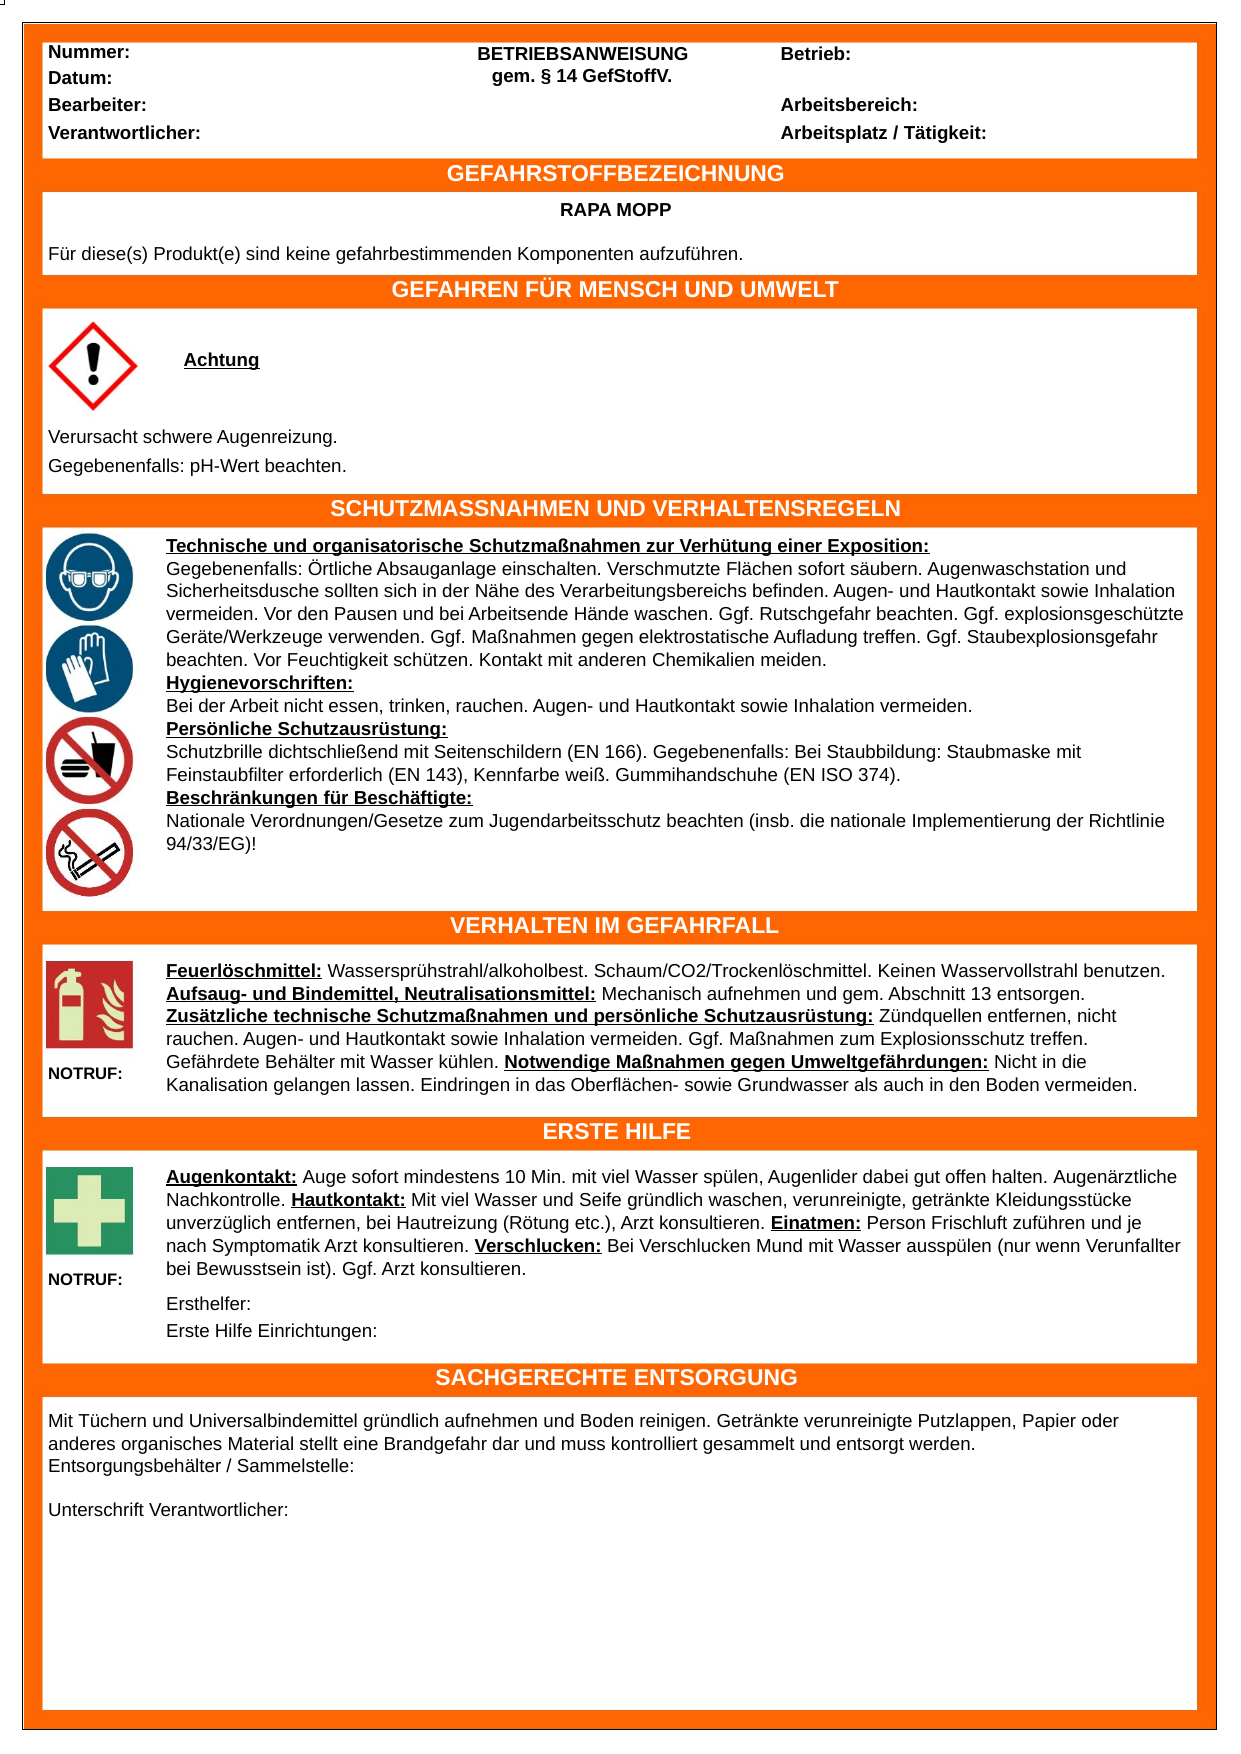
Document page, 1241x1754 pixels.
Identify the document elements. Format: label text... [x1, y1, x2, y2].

text Nummer: [48, 42, 155, 62]
text unverzüglich entfernen, bei Hautreizung (Rötung etc.), Arzt konsultieren. Einatmen: Person Frischluft zuführen und je [166, 1212, 1210, 1233]
text NOTRUF: [48, 1271, 148, 1289]
text Nationale Verordnungen/Gesetze zum Jugendarbeitsschutz beachten (insb. die nationale Implementierung der Richtlinie [166, 810, 1190, 831]
text GEFAHRSTOFFBEZEICHNUNG [447, 161, 812, 186]
text Sicherheitsdusche sollten sich in der Nähe des Verarbeitungsbereichs befinden. Augen- und Hautkontakt sowie Inhalation [166, 581, 1210, 602]
text Datum: [48, 68, 137, 88]
picture [23, 23, 1216, 1729]
text Beschränkungen für Beschäftigte: [166, 787, 1210, 808]
text NOTRUF: [48, 1065, 148, 1083]
text Unterschrift Verantwortlicher: [48, 1500, 315, 1521]
text SCHUTZMASSNAHMEN UND VERHALTENSREGELN [330, 496, 928, 522]
text Augenkontakt: Auge sofort mindestens 10 Min. mit viel Wasser spülen, Augenlider dabei gut offen halten. Augenärztliche [166, 1167, 1210, 1187]
text Geräte/Werkzeuge verwenden. Ggf. Maßnahmen gegen elektrostatische Aufladung treffen. Ggf. Staubexplosionsgefahr [166, 627, 1210, 648]
text Persönliche Schutzausrüstung: [166, 719, 1210, 739]
text ERSTE HILFE [542, 1119, 716, 1145]
text Ersthelfer: [166, 1294, 276, 1314]
text VERHALTEN IM GEFAHRFALL [450, 913, 808, 938]
text vermeiden. Vor den Pausen und bei Arbeitsende Hände waschen. Ggf. Rutschgefahr beachten. Ggf. explosionsgeschützte [166, 604, 1210, 625]
text Feuerlöschmittel: Wassersprühstrahl/alkoholbest. Schaum/CO2/Trockenlöschmittel. Keinen Wasservollstrahl benutzen. [166, 960, 1192, 981]
text gem. § 14 GefStoffV. [492, 66, 713, 86]
text Mit Tüchern und Universalbindemittel gründlich aufnehmen und Boden reinigen. Getränkte verunreinigte Putzlappen, Papier oder [48, 1410, 1143, 1431]
text 94/33/EG)! [166, 833, 1190, 854]
text Für diese(s) Produkt(e) sind keine gefahrbestimmenden Komponenten aufzuführen. [48, 244, 768, 264]
text Betrieb: [780, 44, 876, 64]
text Bearbeiter: [48, 95, 227, 116]
text Feinstaubfilter erforderlich (EN 143), Kennfarbe weiß. Gummihandschuhe (EN ISO 374). [166, 764, 1210, 785]
text Arbeitsplatz / Tätigkeit: [780, 123, 1012, 144]
text Entsorgungsbehälter / Sammelstelle: [48, 1456, 1143, 1477]
text Aufsaug- und Bindemittel, Neutralisationsmittel: Mechanisch aufnehmen und gem. Abschnitt 13 entsorgen. [166, 983, 1192, 1004]
text nach Symptomatik Arzt konsultieren. Verschlucken: Bei Verschlucken Mund mit Wasser ausspülen (nur wenn Verunfallter [166, 1235, 1210, 1256]
text Schutzbrille dichtschließend mit Seitenschildern (EN 166). Gegebenenfalls: Bei Staubbildung: Staubmaske mit [166, 742, 1210, 762]
text Technische und organisatorische Schutzmaßnahmen zur Verhütung einer Exposition: [166, 535, 1210, 556]
text Gegebenenfalls: Örtliche Absauganlage einschalten. Verschmutzte Flächen sofort säubern. Augenwaschstation und [166, 558, 1210, 579]
text GEFAHREN FÜR MENSCH UND UMWELT [391, 277, 867, 303]
text Hygienevorschriften: [166, 673, 1210, 694]
text Arbeitsbereich: [780, 95, 943, 116]
text Verursacht schwere Augenreizung. [48, 427, 372, 448]
text Achtung [183, 350, 284, 371]
text Zusätzliche technische Schutzmaßnahmen und persönliche Schutzausrüstung: Zündquellen entfernen, nicht [166, 1006, 1192, 1027]
text Verantwortlicher: [48, 123, 227, 144]
text RAPA MOPP [560, 200, 698, 221]
text Erste Hilfe Einrichtungen: [166, 1321, 402, 1342]
text Gefährdete Behälter mit Wasser kühlen. Notwendige Maßnahmen gegen Umweltgefährdungen: Nicht in die [166, 1052, 1192, 1073]
text Gegebenenfalls: pH-Wert beachten. [48, 456, 372, 477]
text rauchen. Augen- und Hautkontakt sowie Inhalation vermeiden. Ggf. Maßnahmen zum Explosionsschutz treffen. [166, 1029, 1192, 1050]
text beachten. Vor Feuchtigkeit schützen. Kontakt mit anderen Chemikalien meiden. [166, 650, 1210, 671]
text Bei der Arbeit nicht essen, trinken, rauchen. Augen- und Hautkontakt sowie Inhalation vermeiden. [166, 696, 1210, 717]
text Kanalisation gelangen lassen. Eindringen in das Oberflächen- sowie Grundwasser als auch in den Boden vermeiden. [166, 1075, 1192, 1096]
text SACHGERECHTE ENTSORGUNG [435, 1365, 823, 1391]
text bei Bewusstsein ist). Ggf. Arzt konsultieren. [166, 1258, 1210, 1279]
text anderes organisches Material stellt eine Brandgefahr dar und muss kontrolliert gesammelt und entsorgt werden. [48, 1433, 1143, 1454]
text BETRIEBSANWEISUNG [477, 44, 713, 64]
text Nachkontrolle. Hautkontakt: Mit viel Wasser und Seife gründlich waschen, verunreinigte, getränkte Kleidungsstücke [166, 1189, 1210, 1210]
